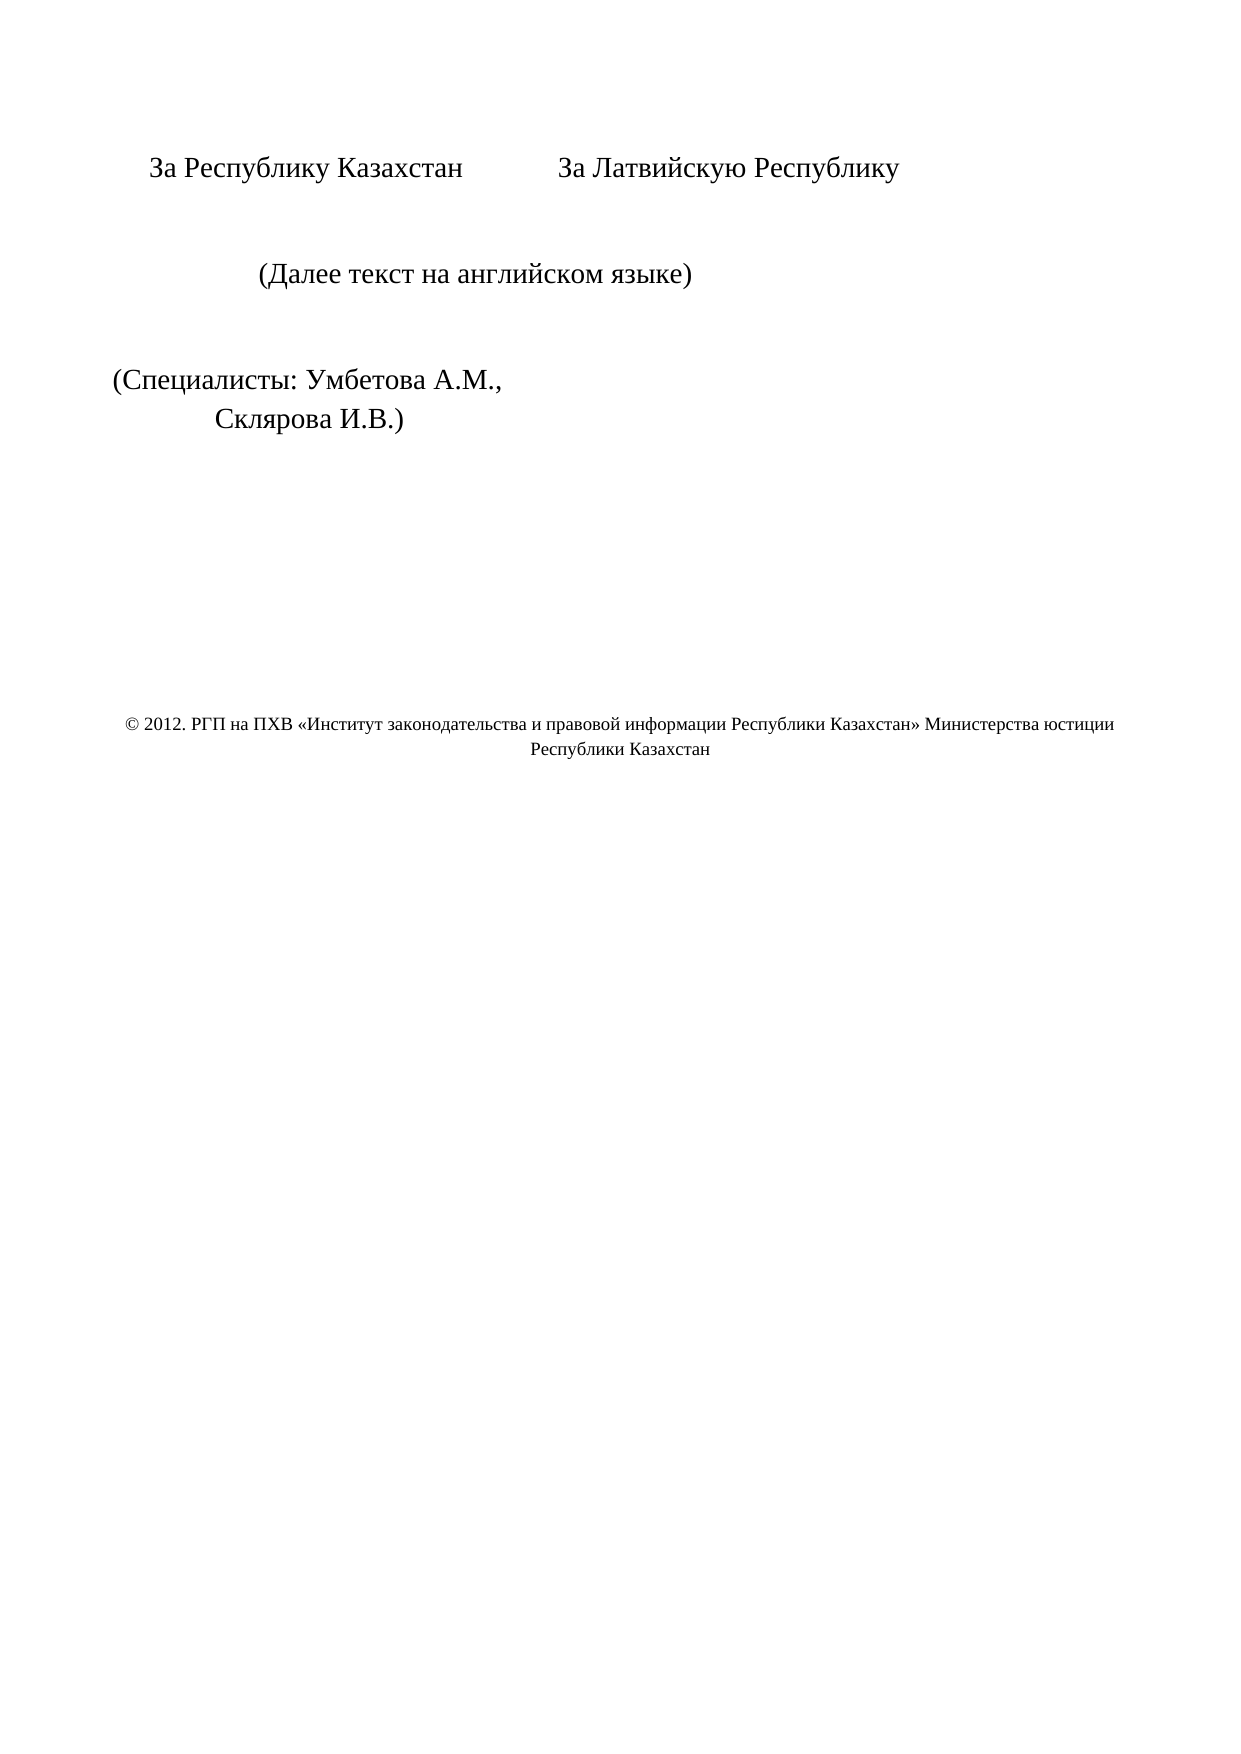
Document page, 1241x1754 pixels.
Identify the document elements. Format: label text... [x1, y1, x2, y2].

text (Далее текст на английском языке) [112, 256, 1128, 290]
text (Специалисты: Умбетова А.М., [112, 362, 1128, 396]
text Склярова И.В.) [112, 401, 1128, 434]
text © 2012. РГП на ПХВ «Институт законодательства и правовой информации Республики Казахстан» Министерства юстиции Республики Казахстан [112, 713, 1128, 759]
text За Республику Казахстан За Латвийскую Республику [112, 150, 1128, 183]
